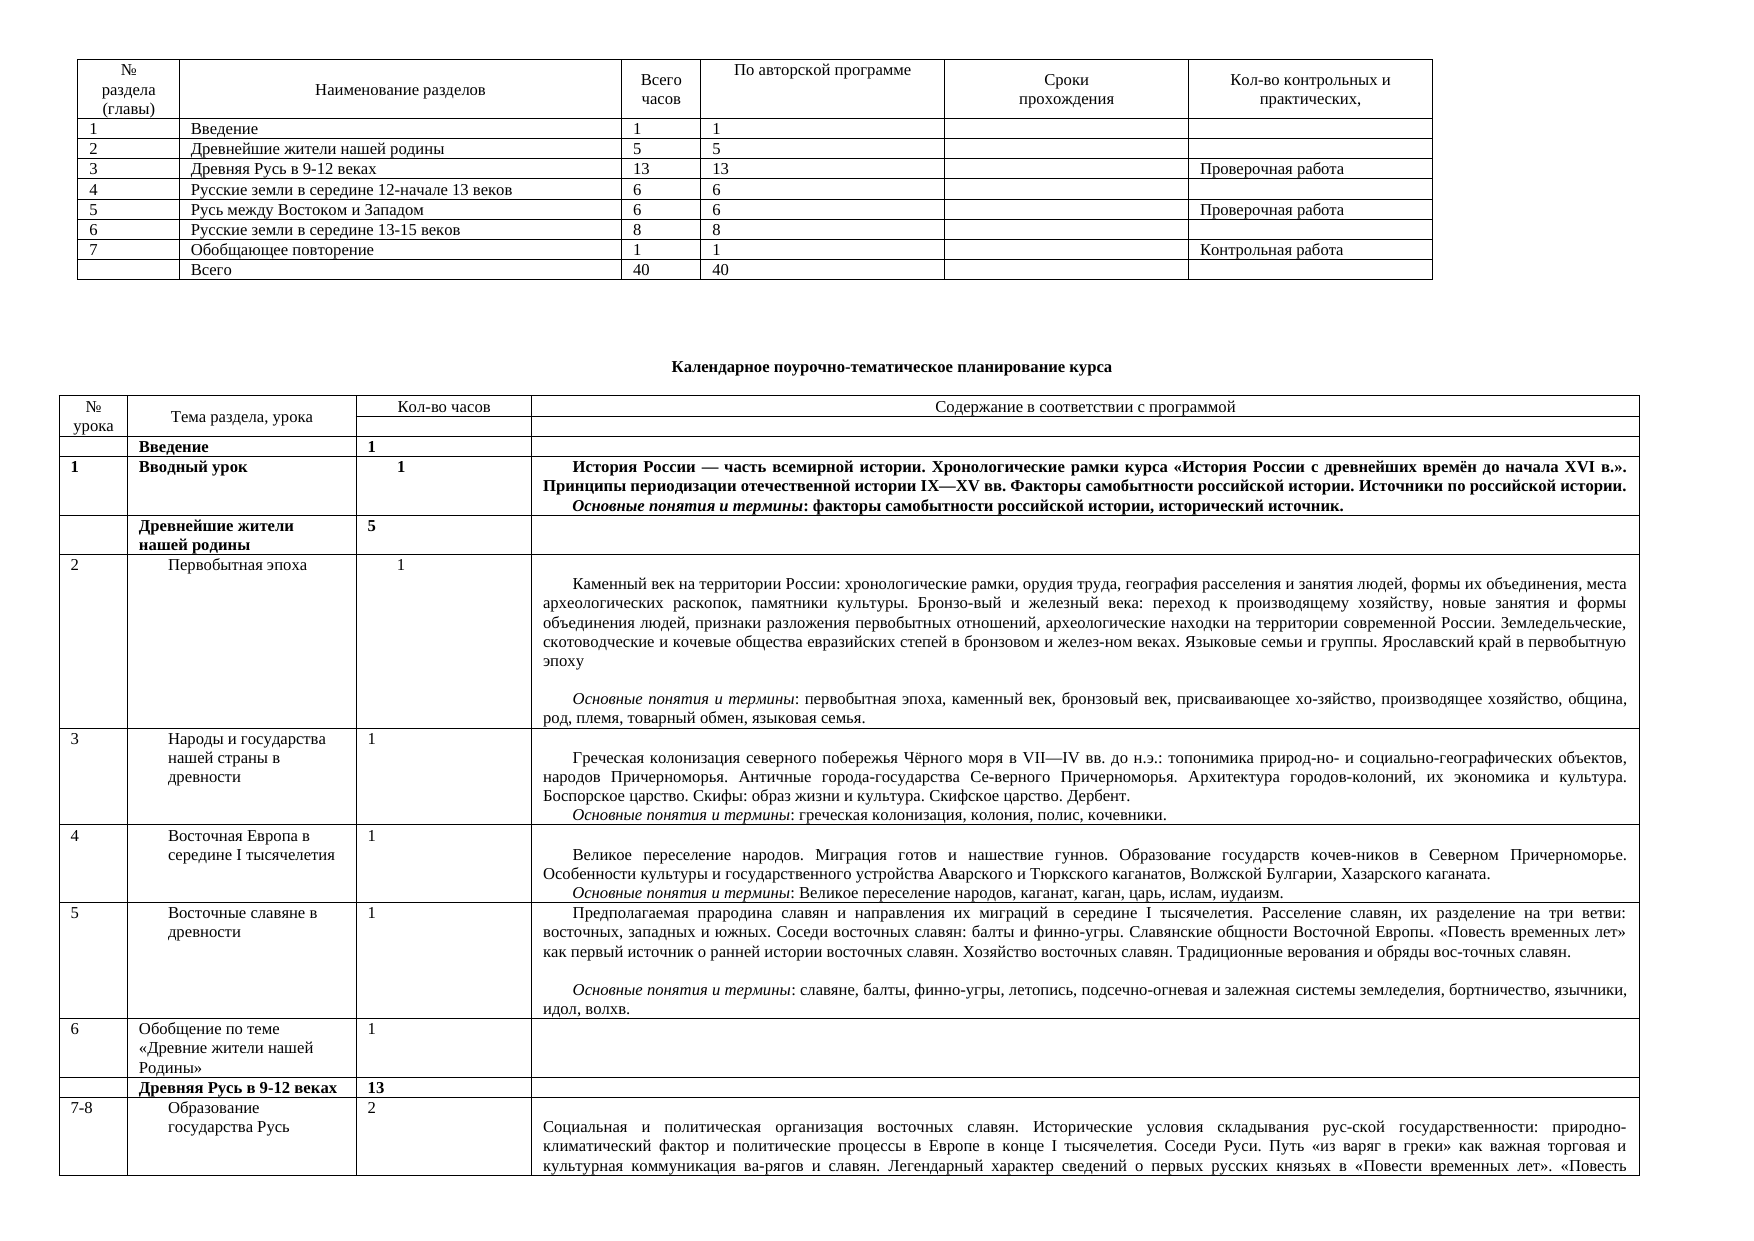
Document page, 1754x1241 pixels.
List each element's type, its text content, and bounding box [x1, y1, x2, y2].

table_cell [945, 139, 1188, 158]
table_header № урока [60, 396, 127, 436]
table_cell Древняя Русь в 9-12 веках [128, 1078, 356, 1097]
table_header Сроки прохождения [945, 60, 1188, 118]
table_cell 4 [60, 825, 127, 902]
table_cell Вводный урок [128, 457, 356, 514]
table_cell 1 [701, 240, 944, 259]
table_cell 3 [60, 729, 127, 824]
table_cell [1189, 179, 1432, 198]
table_cell Восточные славяне в древности [128, 903, 356, 1018]
table_cell Русские земли в середине 12-начале 13 веков [180, 179, 621, 198]
table_cell 1 [622, 119, 700, 138]
table_cell [1189, 220, 1432, 239]
table_cell История России — часть всемирной истории. Хронологические рамки курса «История России с древнейших времён до начала XVI в.». Принципы периодизации отечественной истории IX—XV вв. Факторы самобытности российской истории. Источники по российской истории. Основные понятия и термины: факторы самобытности российской истории, исторический источник. [532, 457, 1639, 514]
table_header Тема раздела, урока [128, 396, 356, 436]
table_cell Древнейшие жители нашей родины [180, 139, 621, 158]
table_cell [945, 260, 1188, 279]
table_cell [357, 417, 531, 436]
table_cell [1189, 260, 1432, 279]
table_cell 1 [357, 825, 531, 902]
table_cell [945, 159, 1188, 178]
table_cell 1 [357, 729, 531, 824]
table_cell Обобщение по теме «Древние жители нашей Родины» [128, 1019, 356, 1077]
table_cell 2 [357, 1098, 531, 1174]
table_cell 1 [78, 119, 179, 138]
table_cell 1 [701, 119, 944, 138]
table_cell [1189, 139, 1432, 158]
table_cell 1 [357, 437, 531, 456]
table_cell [128, 1098, 356, 1174]
table_cell 6 [78, 220, 179, 239]
table_cell Введение [128, 437, 356, 456]
table_cell Русь между Востоком и Западом [180, 200, 621, 219]
table_cell [60, 1078, 127, 1097]
table_cell Древнейшие жители нашей родины [128, 516, 356, 554]
table_cell Проверочная работа [1189, 200, 1432, 219]
table_cell 3 [78, 159, 179, 178]
table_cell Контрольная работа [1189, 240, 1432, 259]
table_header Всего часов [622, 60, 700, 118]
table_cell 1 [357, 903, 531, 1018]
table_cell [945, 200, 1188, 219]
table_cell [532, 437, 1639, 456]
table_cell 13 [701, 159, 944, 178]
table_header № раздела (главы) [78, 60, 179, 118]
table_cell [532, 417, 1639, 436]
table_cell [945, 119, 1188, 138]
table_cell 1 [357, 555, 531, 727]
table_cell Предполагаемая прародина славян и направления их миграций в середине I тысячелетия. Расселение славян, их разделение на три ветви: восточных, западных и южных. Соседи восточных славян: балты и финно-угры. Славянские общности Восточной Европы. «Повесть временных лет» как первый источник о ранней истории восточных славян. Хозяйство восточных славян. Традиционные верования и обряды вос-точных славян. Основные понятия и термины: славяне, балты, финно-угры, летопись, подсечно-огневая и залежная системы земледелия, бортничество, язычники, идол, волхв. [532, 903, 1639, 1018]
table_cell Великое переселение народов. Миграция готов и нашествие гуннов. Образование государств кочев-ников в Северном Причерноморье. Особенности культуры и государственного устройства Аварского и Тюркского каганатов, Волжской Булгарии, Хазарского каганата. Основные понятия и термины: Великое переселение народов, каганат, каган, царь, ислам, иудаизм. [532, 825, 1639, 902]
table_cell [532, 516, 1639, 554]
table_cell 8 [701, 220, 944, 239]
table_header По авторской программе [701, 60, 944, 118]
table_cell 2 [78, 139, 179, 158]
table_cell 6 [622, 200, 700, 219]
table_cell 6 [701, 179, 944, 198]
table_cell 6 [622, 179, 700, 198]
table_cell Народы и государства нашей страны в древности [128, 729, 356, 824]
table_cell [532, 1098, 1639, 1174]
table_cell Всего [180, 260, 621, 279]
table_cell 6 [60, 1019, 127, 1077]
table_cell Каменный век на территории России: хронологические рамки, орудия труда, география расселения и занятия людей, формы их объединения, места археологических раскопок, памятники культуры. Бронзо-вый и железный века: переход к производящему хозяйству, новые занятия и формы объединения людей, признаки разложения первобытных отношений, археологические находки на территории современной России. Земледельческие, скотоводческие и кочевые общества евразийских степей в бронзовом и желез-ном веках. Языковые семьи и группы. Ярославский край в первобытную эпоху Основные понятия и термины: первобытная эпоха, каменный век, бронзовый век, присваивающее хо-зяйство, производящее хозяйство, община, род, племя, товарный обмен, языковая семья. [532, 555, 1639, 727]
table_cell 40 [701, 260, 944, 279]
table_header Кол-во часов [357, 396, 531, 416]
table_cell 1 [357, 457, 531, 514]
table_cell 13 [357, 1078, 531, 1097]
table_cell 1 [60, 457, 127, 514]
table_cell [532, 1078, 1639, 1097]
table_cell 13 [622, 159, 700, 178]
table_cell 40 [622, 260, 700, 279]
table_header Наименование разделов [180, 60, 621, 118]
table_cell [78, 260, 179, 279]
table_cell Введение [180, 119, 621, 138]
table_cell 5 [78, 200, 179, 219]
table_cell Первобытная эпоха [128, 555, 356, 727]
table_cell [532, 1019, 1639, 1077]
table_cell 5 [701, 139, 944, 158]
table_cell 4 [78, 179, 179, 198]
table_cell [945, 220, 1188, 239]
table_cell Восточная Европа в середине I тысячелетия [128, 825, 356, 902]
table_cell [1189, 119, 1432, 138]
table_cell 2 [60, 555, 127, 727]
table_header Кол-во контрольных и практических, [1189, 60, 1432, 118]
table_cell 5 [622, 139, 700, 158]
table_cell 7-8 [60, 1098, 127, 1174]
table_cell 5 [357, 516, 531, 554]
table_cell [60, 437, 127, 456]
table_cell Русские земли в середине 13-15 веков [180, 220, 621, 239]
table_cell Древняя Русь в 9-12 веках [180, 159, 621, 178]
text Календарное поурочно-тематическое планирование курса [59, 357, 1695, 376]
table_header Содержание в соответствии с программой [532, 396, 1639, 416]
table_cell [945, 240, 1188, 259]
table_cell 7 [78, 240, 179, 259]
table_cell 6 [701, 200, 944, 219]
table_cell Греческая колонизация северного побережья Чёрного моря в VII—IV вв. до н.э.: топонимика природ-но- и социально-географических объектов, народов Причерноморья. Античные города-государства Се-верного Причерноморья. Архитектура городов-колоний, их экономика и культура. Боспорское царство. Скифы: образ жизни и культура. Скифское царство. Дербент. Основные понятия и термины: греческая колонизация, колония, полис, кочевники. [532, 729, 1639, 824]
table_cell [60, 516, 127, 554]
table_cell Проверочная работа [1189, 159, 1432, 178]
table_cell [945, 179, 1188, 198]
table_cell 1 [622, 240, 700, 259]
table_cell 8 [622, 220, 700, 239]
table_cell 5 [60, 903, 127, 1018]
table_cell 1 [357, 1019, 531, 1077]
table_cell Обобщающее повторение [180, 240, 621, 259]
